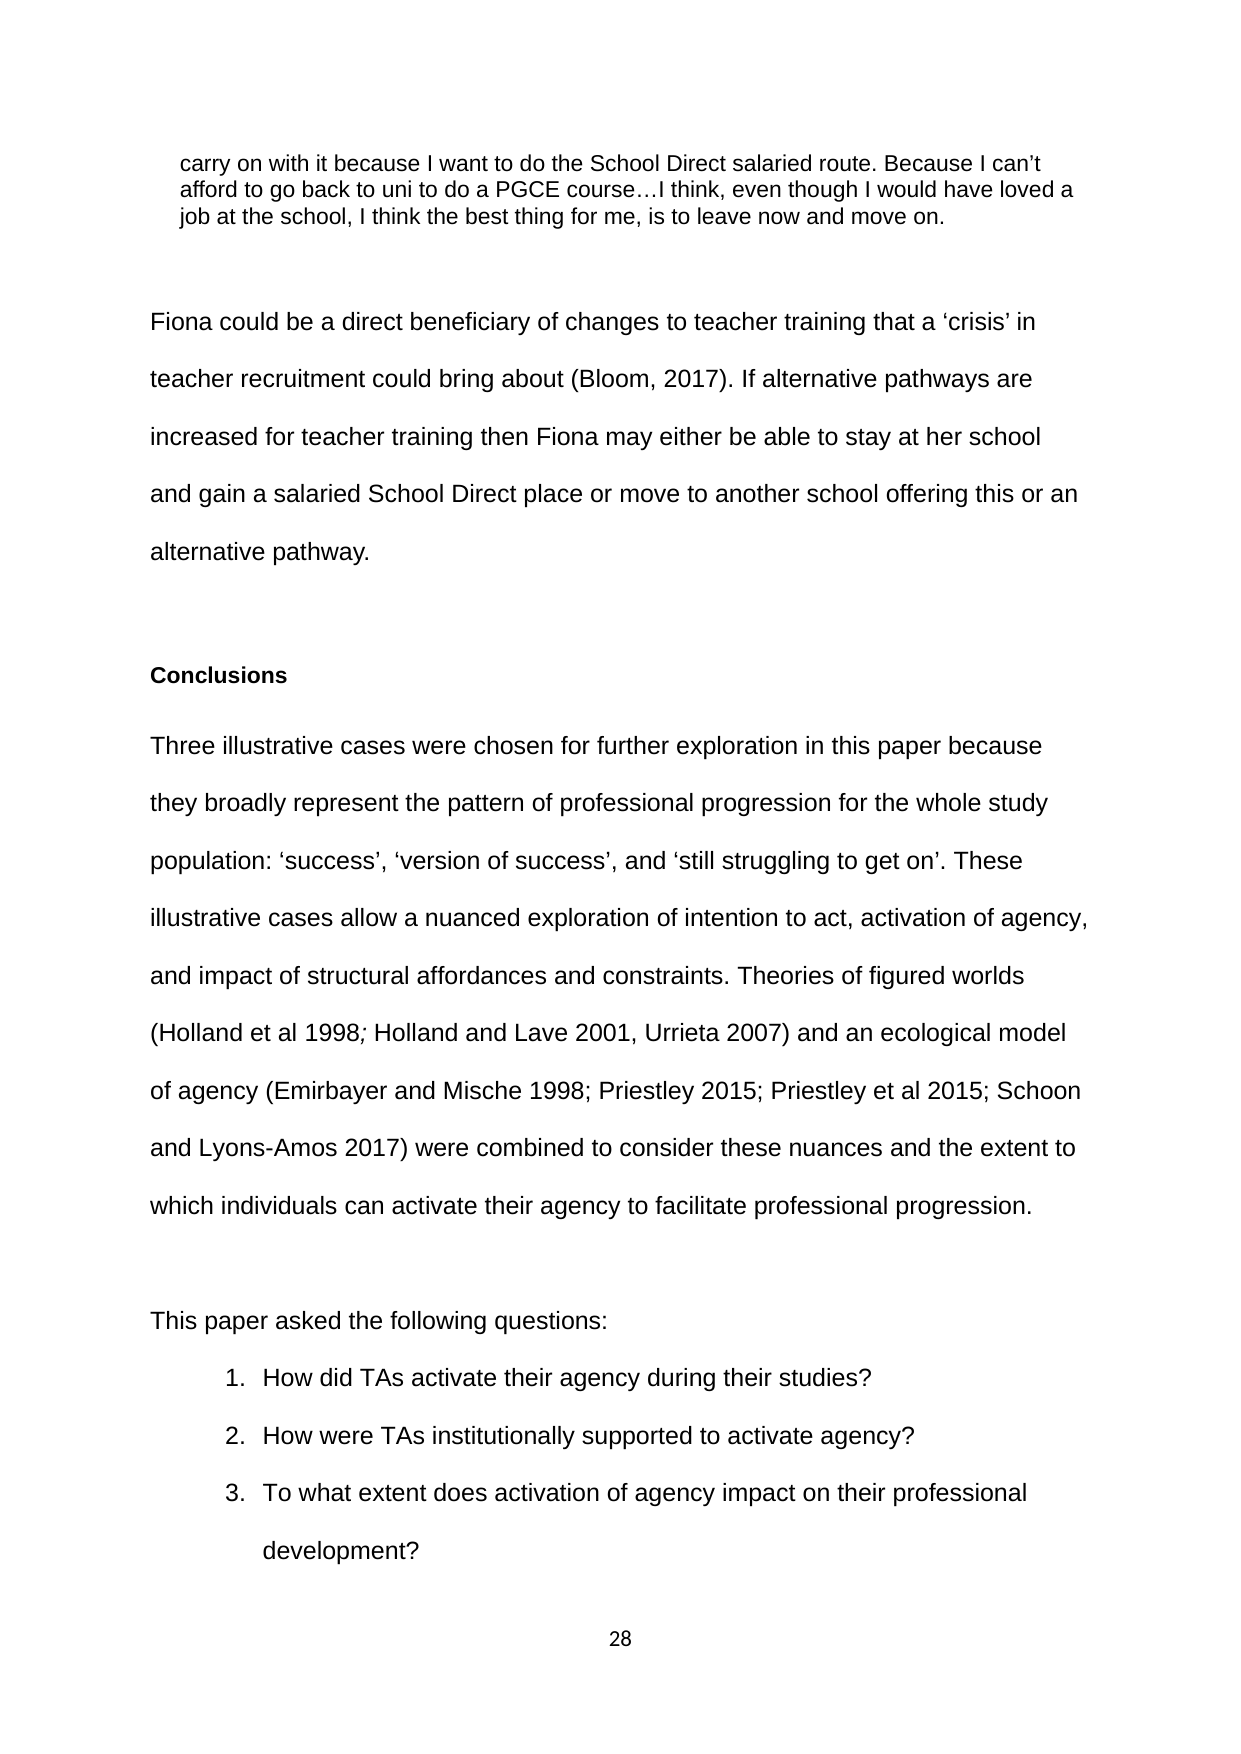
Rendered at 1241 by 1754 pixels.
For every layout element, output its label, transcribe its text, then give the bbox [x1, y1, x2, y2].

list How did TAs activate their agency during their studies? [225, 1363, 1090, 1392]
list How were TAs institutionally supported to activate agency? [225, 1421, 1090, 1450]
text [179, 150, 1090, 229]
text Conclusions [150, 662, 1090, 688]
text This paper asked the following questions: [150, 1306, 1090, 1335]
text Three illustrative cases were chosen for further exploration in this paper because they broadly represent the pattern of professional progression for the whole study population: ‘success’, ‘version of success’, and ‘still struggling to get on’. These illustrative cases allow a nuanced exploration of intention to act, activation of agency, and impact of structural affordances and constraints. Theories of figured worlds (Holland et al 1998; Holland and Lave 2001, Urrieta 2007) and an ecological model of agency (Emirbayer and Mische 1998; Priestley 2015; Priestley et al 2015; Schoon and Lyons-Amos 2017) were combined to consider these nuances and the extent to which individuals can activate their agency to facilitate professional progression. [150, 731, 1090, 1220]
text Fiona could be a direct beneficiary of changes to teacher training that a ‘crisis’ in teacher recruitment could bring about (Bloom, 2017). If alternative pathways are increased for teacher training then Fiona may either be able to stay at her school and gain a salaried School Direct place or move to another school offering this or an alternative pathway. [150, 307, 1090, 565]
list To what extent does activation of agency impact on their professional development? [225, 1478, 1090, 1565]
